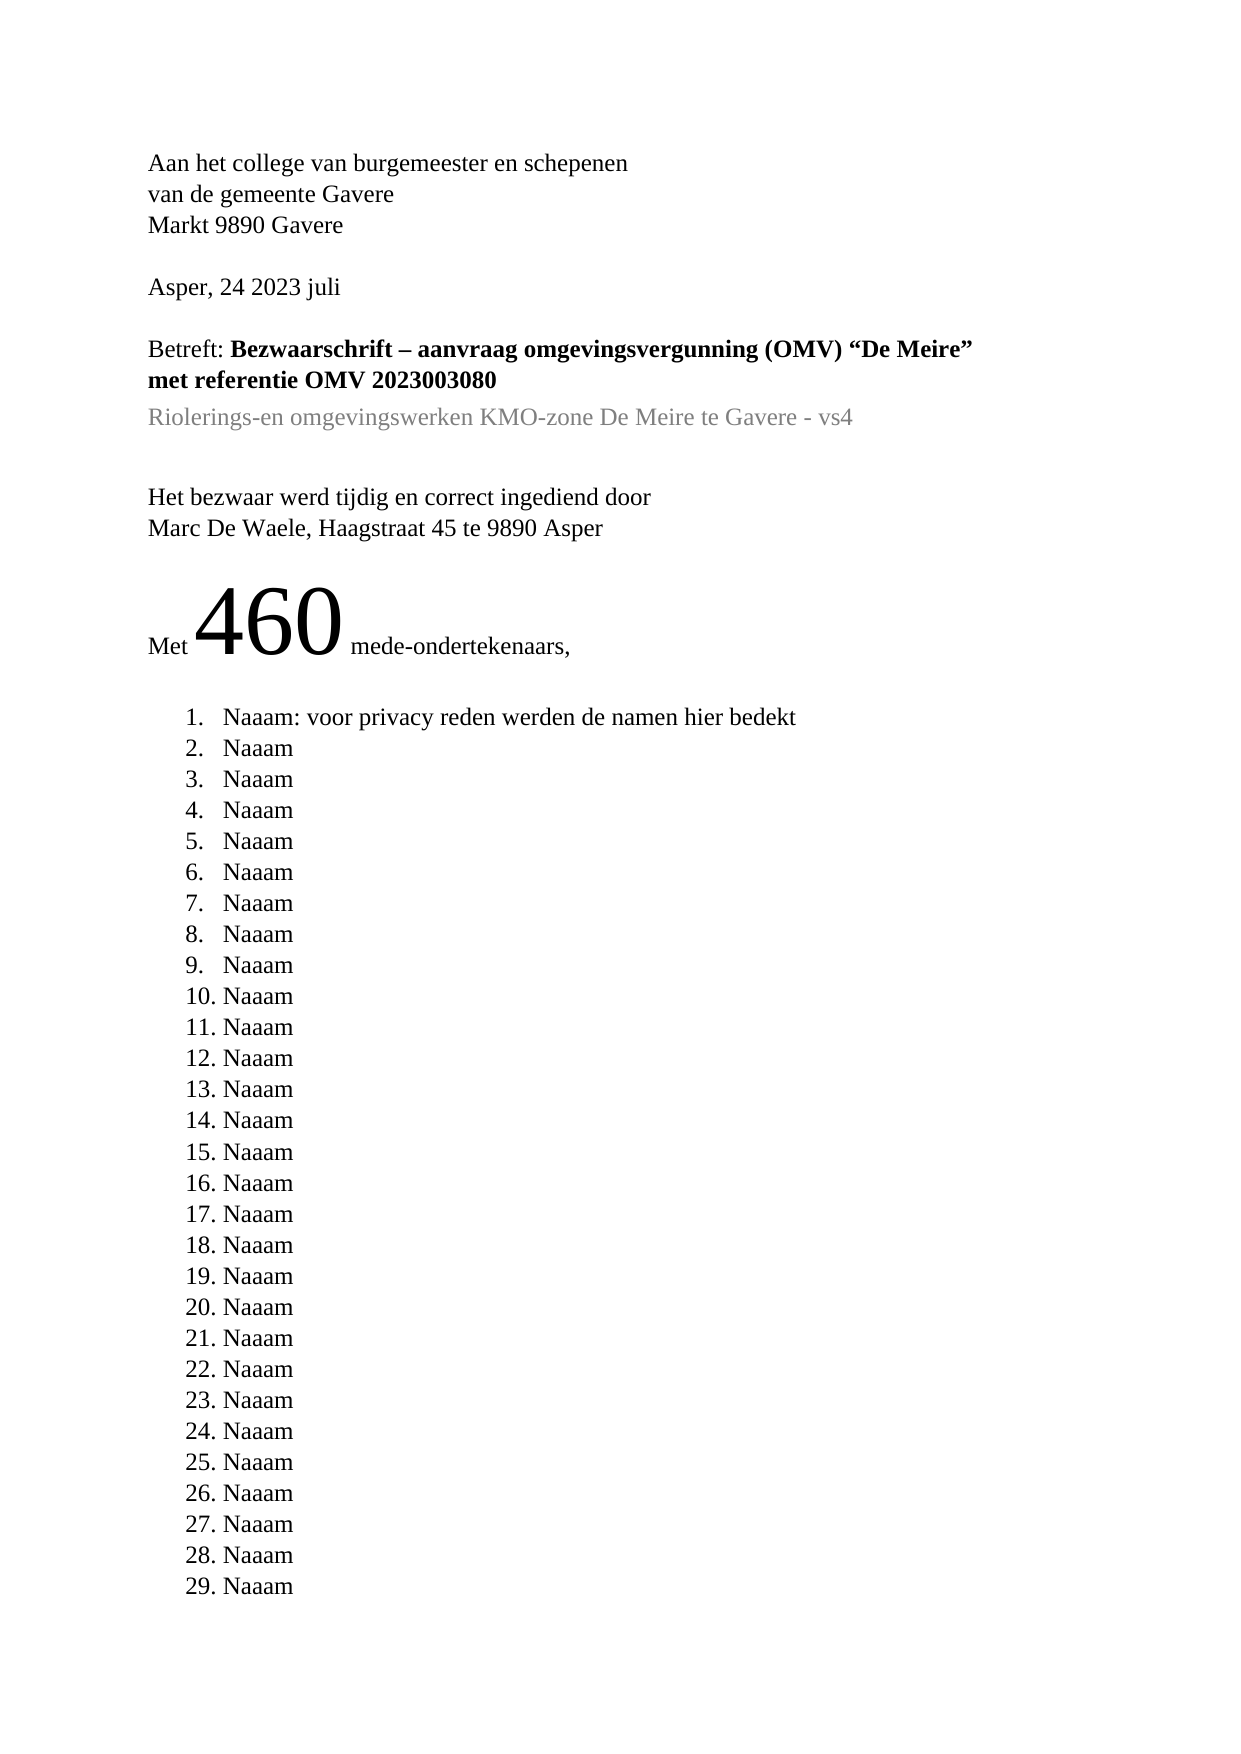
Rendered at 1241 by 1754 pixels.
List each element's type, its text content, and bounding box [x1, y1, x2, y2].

list Naaam [185, 1292, 1093, 1321]
list Naaam [185, 826, 1093, 855]
list Naaam [185, 857, 1093, 886]
text Met 460 mede-ondertekenaars, [148, 561, 1093, 676]
list Naaam [185, 1106, 1093, 1134]
list Naaam [185, 1012, 1093, 1041]
list Naaam [185, 1509, 1093, 1538]
list Naaam [185, 1199, 1093, 1227]
list Naaam [185, 1137, 1093, 1165]
list Naaam [185, 1074, 1093, 1103]
list Naaam [185, 1540, 1093, 1569]
list Naaam [185, 981, 1093, 1010]
list Naaam [185, 795, 1093, 824]
list Naaam [185, 1571, 1093, 1600]
list Naaam [185, 1447, 1093, 1476]
list Naaam [185, 1354, 1093, 1383]
list Naaam [185, 764, 1093, 793]
text Aan het college van burgemeester en schepenen van de gemeente Gavere Markt 9890 Gavere Asper, 24 2023 juli Betreft: Bezwaarschrift – aanvraag omgevingsvergunning (OMV) “De Meire” met referentie OMV 2023003080 Riolerings-en omgevingswerken KMO-zone De Meire te Gavere - vs4 [148, 148, 1093, 432]
list Naaam [185, 1230, 1093, 1258]
list Naaam [185, 1323, 1093, 1352]
list Naaam [185, 1043, 1093, 1072]
list Naaam [185, 1416, 1093, 1445]
text Het bezwaar werd tijdig en correct ingediend door Marc De Waele, Haagstraat 45 te 9890 Asper [148, 451, 1093, 542]
list Naaam [185, 919, 1093, 948]
list Naaam [185, 1261, 1093, 1289]
list Naaam: voor privacy reden werden de namen hier bedekt [185, 702, 1093, 731]
list Naaam [185, 950, 1093, 979]
list Naaam [185, 1385, 1093, 1414]
list Naaam [185, 733, 1093, 762]
list Naaam [185, 1478, 1093, 1507]
list Naaam [185, 1168, 1093, 1196]
list Naaam [185, 888, 1093, 917]
